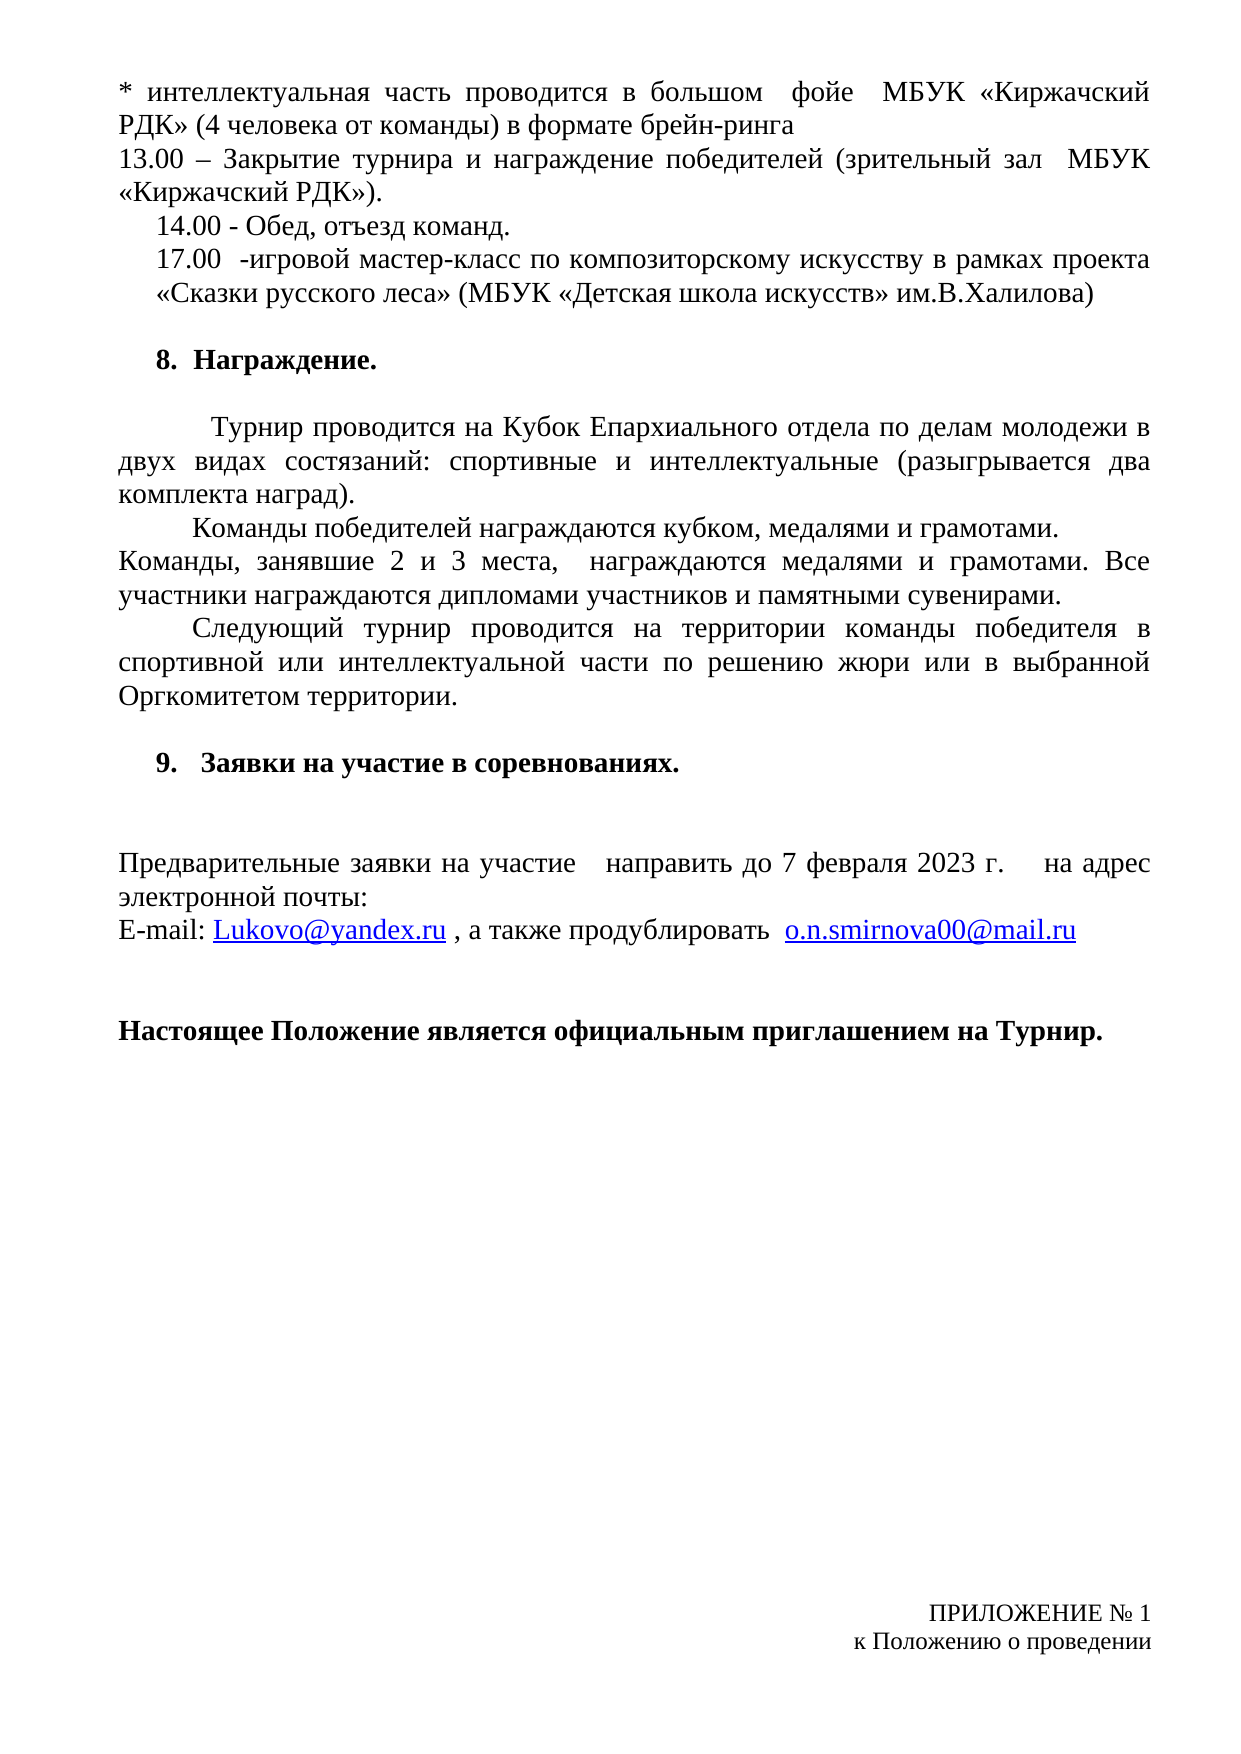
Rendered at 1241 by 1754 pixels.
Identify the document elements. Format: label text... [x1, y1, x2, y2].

text 17.00 -игровой мастер-класс по композиторскому искусству в рамках проекта «Сказки русского леса» (МБУК «Детская школа искусств» им.В.Халилова) [156, 242, 1152, 309]
text 14.00 - Обед, отъезд команд. [156, 208, 1152, 242]
list Заявки на участие в соревнованиях. [156, 745, 1152, 778]
list Награждение. [156, 342, 1152, 376]
text E-mail: Lukovo@yandex.ru , а также продублировать o.n.smirnova00@mail.ru [118, 912, 1152, 946]
text Команды, занявшие 2 и 3 места, награждаются медалями и грамотами. Все участники награждаются дипломами участников и памятными сувенирами. [118, 543, 1152, 611]
text Предварительные заявки на участие направить до 7 февраля 2023 г. на адрес электронной почты: [118, 845, 1152, 912]
text 13.00 – Закрытие турнира и награждение победителей (зрительный зал МБУК «Киржачский РДК»). [118, 141, 1152, 208]
text Настоящее Положение является официальным приглашением на Турнир. [118, 1013, 1152, 1047]
text Турнир проводится на Кубок Епархиального отдела по делам молодежи в двух видах состязаний: спортивные и интеллектуальные (разыгрывается два комплекта наград). [118, 409, 1152, 510]
text ПРИЛОЖЕНИЕ № 1 [118, 1598, 1152, 1626]
text к Положению о проведении [118, 1626, 1152, 1655]
text Команды победителей награждаются кубком, медалями и грамотами. [118, 510, 1152, 543]
text * интеллектуальная часть проводится в большом фойе МБУК «Киржачский РДК» (4 человека от команды) в формате брейн-ринга [118, 74, 1152, 141]
text Следующий турнир проводится на территории команды победителя в спортивной или интеллектуальной части по решению жюри или в выбранной Оргкомитетом территории. [118, 611, 1152, 711]
